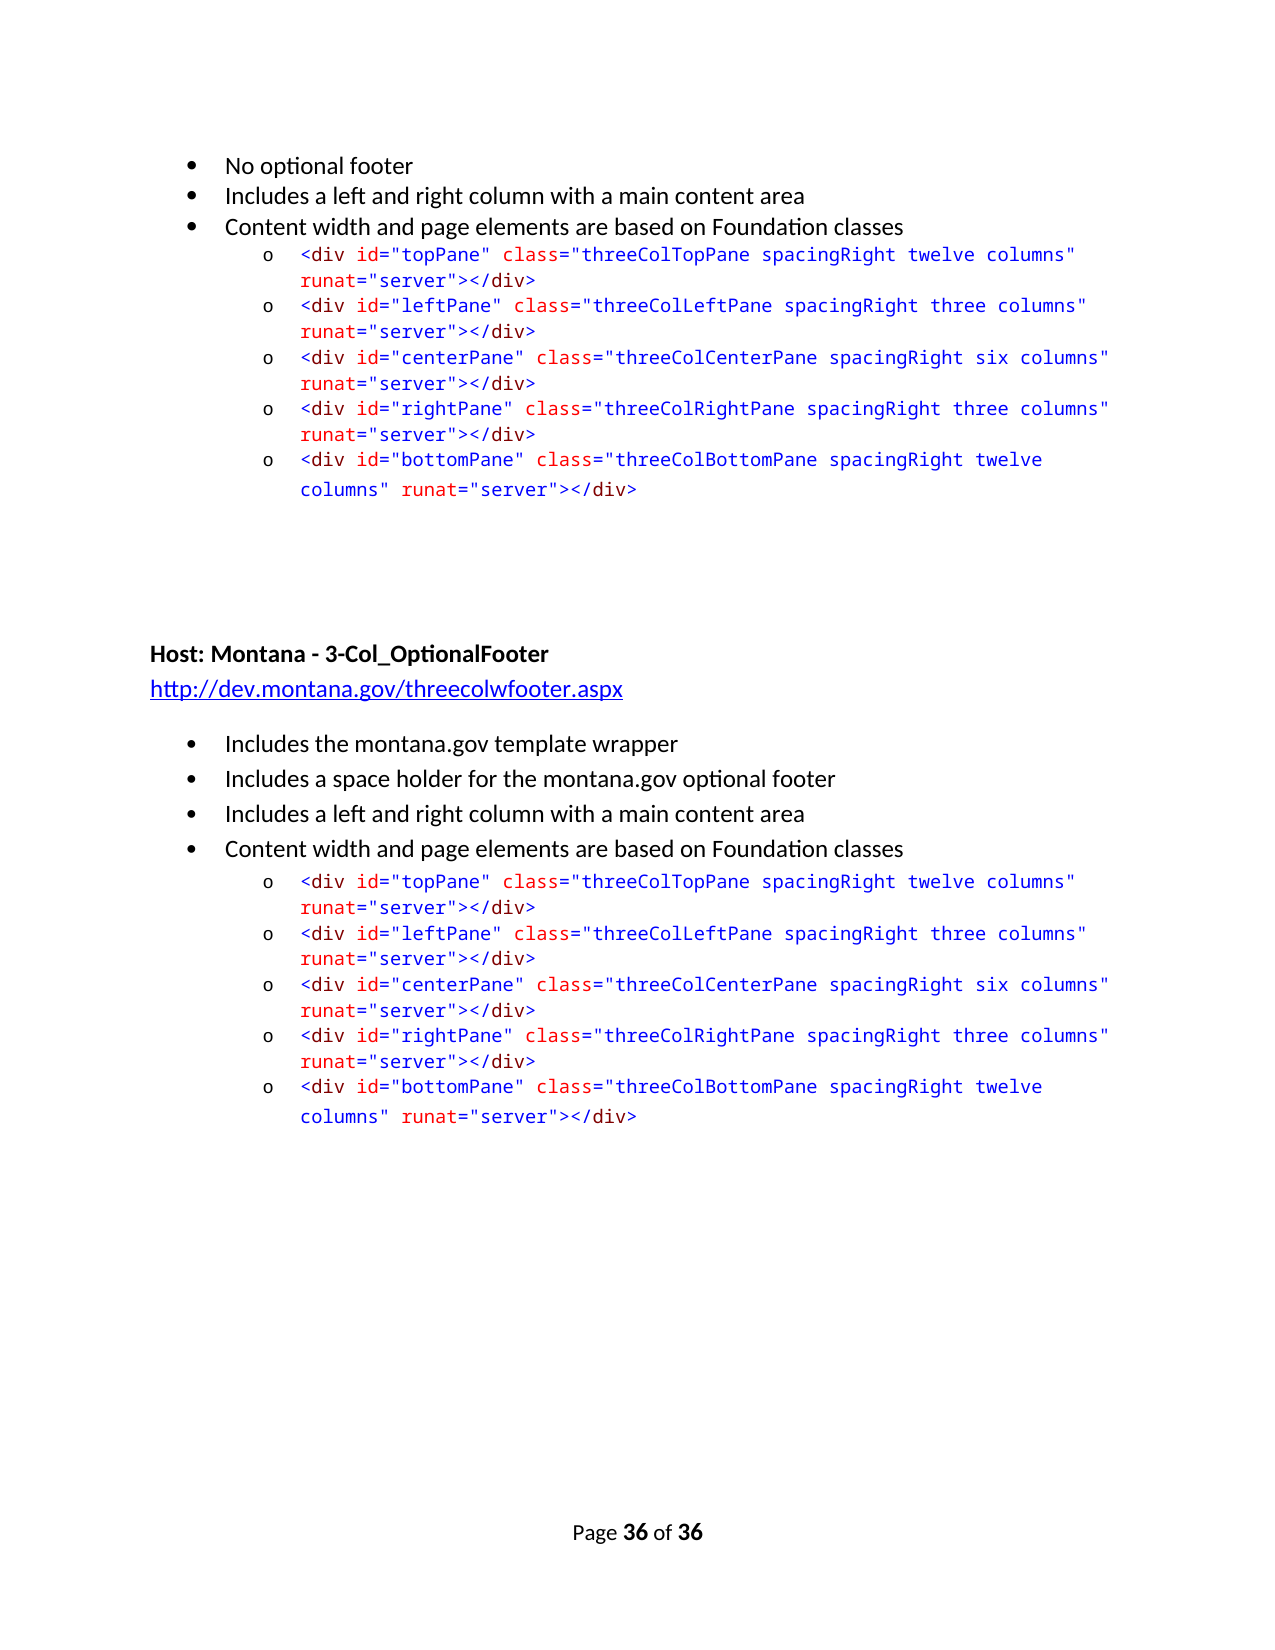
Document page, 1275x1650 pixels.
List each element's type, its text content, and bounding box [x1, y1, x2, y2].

list Content width and page elements are based on Foundation classes [187, 834, 1125, 864]
list <div id="leftPane" class="threeColLeftPane spacingRight three columns" runat="server"></div> [262, 293, 1125, 344]
list <div id="leftPane" class="threeColLeftPane spacingRight three columns" runat="server"></div> [262, 920, 1125, 971]
list <div id="centerPane" class="threeColCenterPane spacingRight six columns" runat="server"></div> [262, 344, 1125, 395]
list <div id="bottomPane" class="threeColBottomPane spacingRight twelve columns" runat="server"></div> [262, 1074, 1125, 1129]
list <div id="rightPane" class="threeColRightPane spacingRight three columns" runat="server"></div> [536, 395, 1125, 447]
list <div id="rightPane" class="threeColRightPane spacingRight three columns" runat="server"></div> [262, 1022, 1125, 1074]
list Includes a left and right column with a main content area [187, 799, 1125, 829]
list Content width and page elements are based on Foundation classes [187, 211, 1125, 242]
list Includes a space holder for the montana.gov optional footer [187, 764, 1125, 794]
list No optional footer [187, 150, 1125, 181]
list Includes the montana.gov template wrapper [187, 729, 1125, 759]
text Host: Montana - 3-Col_OptionalFooter http://dev.montana.gov/threecolwfooter.aspx [150, 638, 1125, 703]
list <div id="topPane" class="threeColTopPane spacingRight twelve columns" runat="server"></div> [536, 869, 1125, 920]
list Includes a left and right column with a main content area [187, 181, 1125, 211]
list <div id="topPane" class="threeColTopPane spacingRight twelve columns" runat="server"></div> [536, 242, 1125, 293]
list <div id="bottomPane" class="threeColBottomPane spacingRight twelve columns" runat="server"></div> [262, 447, 1125, 502]
list <div id="centerPane" class="threeColCenterPane spacingRight six columns" runat="server"></div> [536, 971, 1125, 1022]
